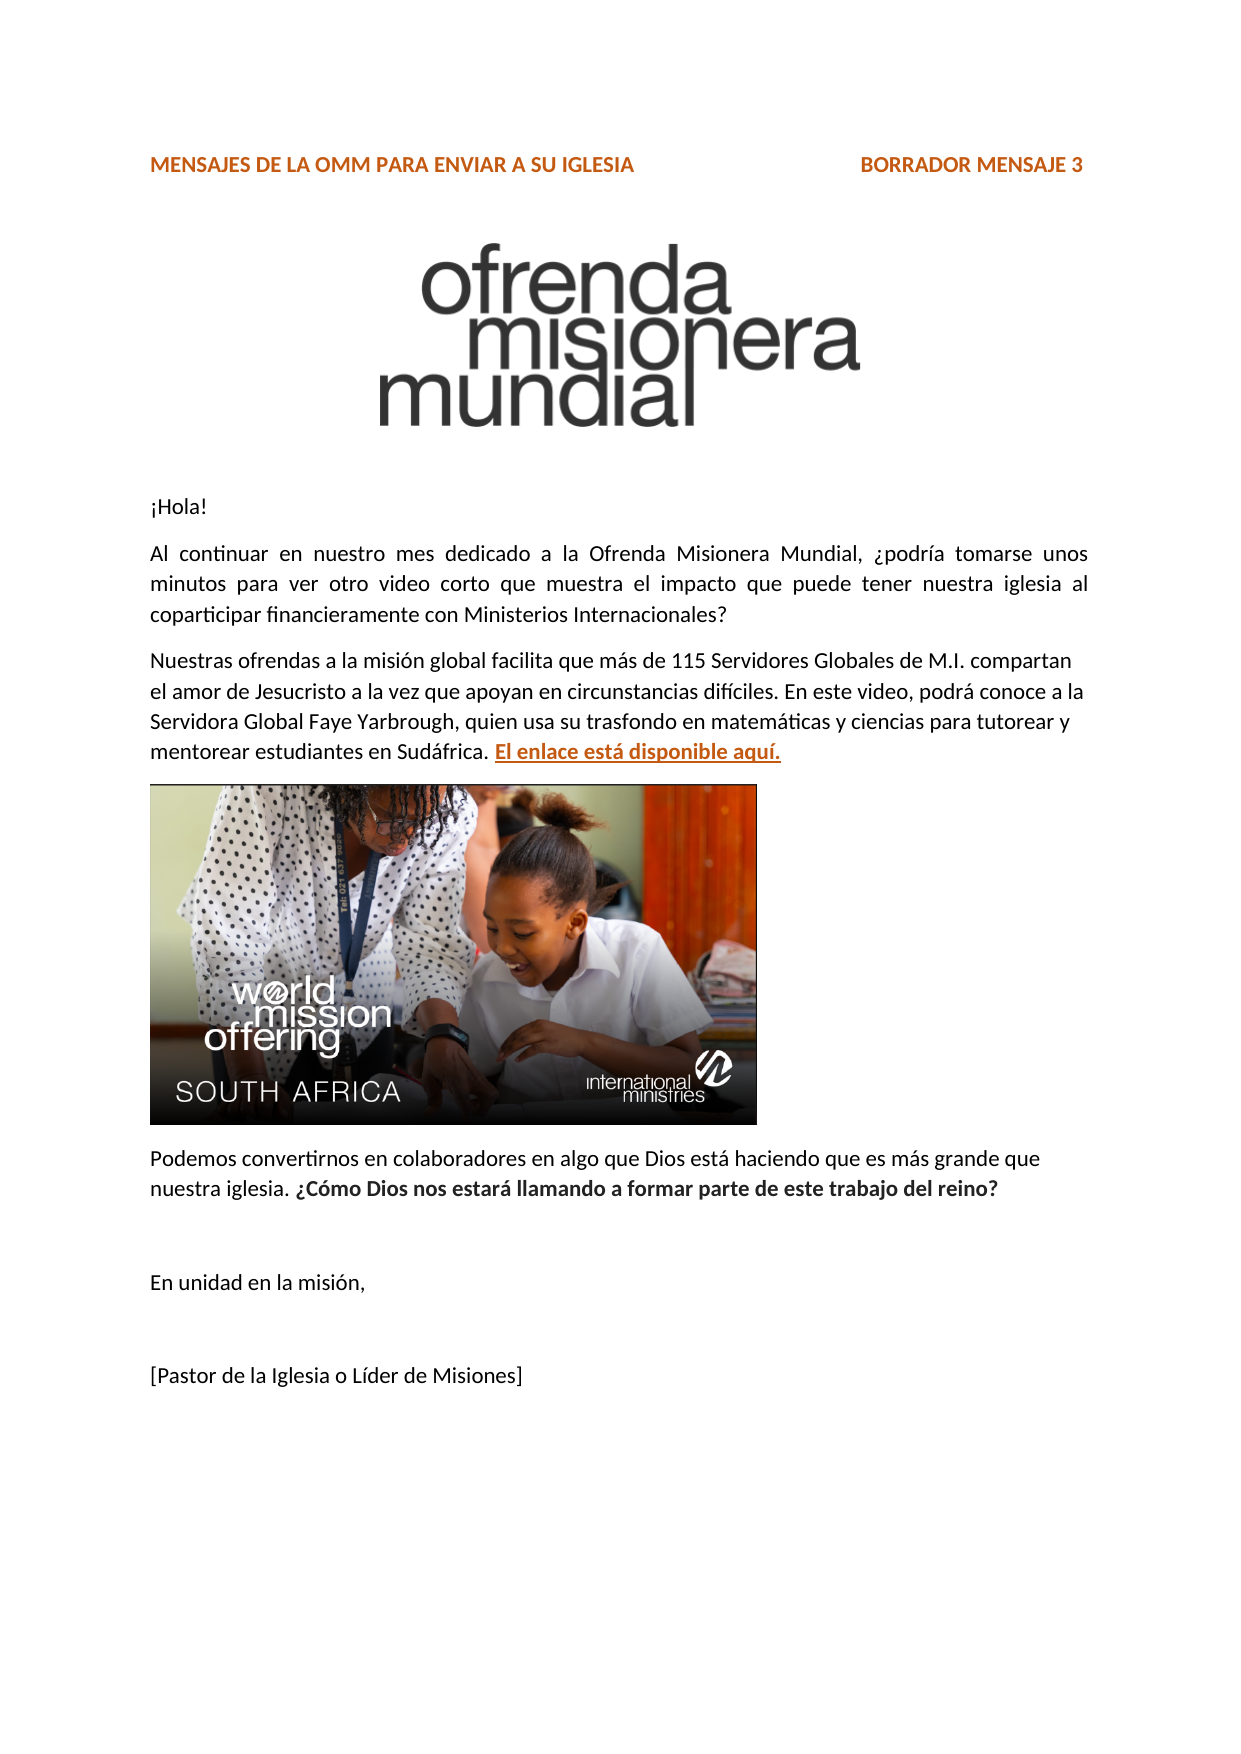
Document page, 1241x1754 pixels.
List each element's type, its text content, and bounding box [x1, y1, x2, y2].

picture [380, 243, 861, 427]
text ¡Hola! [150, 492, 1090, 521]
picture [150, 784, 757, 1125]
text Nuestras ofrendas a la misión global facilita que más de 115 Servidores Globales de M.I. compartan el amor de Jesucristo a la vez que apoyan en circunstancias difíciles. En este video, podrá conoce a la Servidora Global Faye Yarbrough, quien usa su trasfondo en matemáticas y ciencias para tutorear y mentorear estudiantes en Sudáfrica. El enlace está disponible aquí. [150, 647, 1090, 765]
text Al continuar en nuestro mes dedicado a la Ofrenda Misionera Mundial, ¿podría tomarse unos minutos para ver otro video corto que muestra el impacto que puede tener nuestra iglesia al coparticipar financieramente con Ministerios Internacionales? [150, 539, 1090, 628]
text Podemos convertirnos en colaboradores en algo que Dios está haciendo que es más grande que nuestra iglesia. ¿Cómo Dios nos estará llamando a formar parte de este trabajo del reino? [150, 1144, 1069, 1202]
text MENSAJES DE LA OMM PARA ENVIAR A SU IGLESIA BORRADOR MENSAJE 3 [150, 150, 1090, 178]
text [Pastor de la Iglesia o Líder de Misiones] [150, 1361, 1090, 1389]
text En unidad en la misión, [150, 1268, 1090, 1296]
